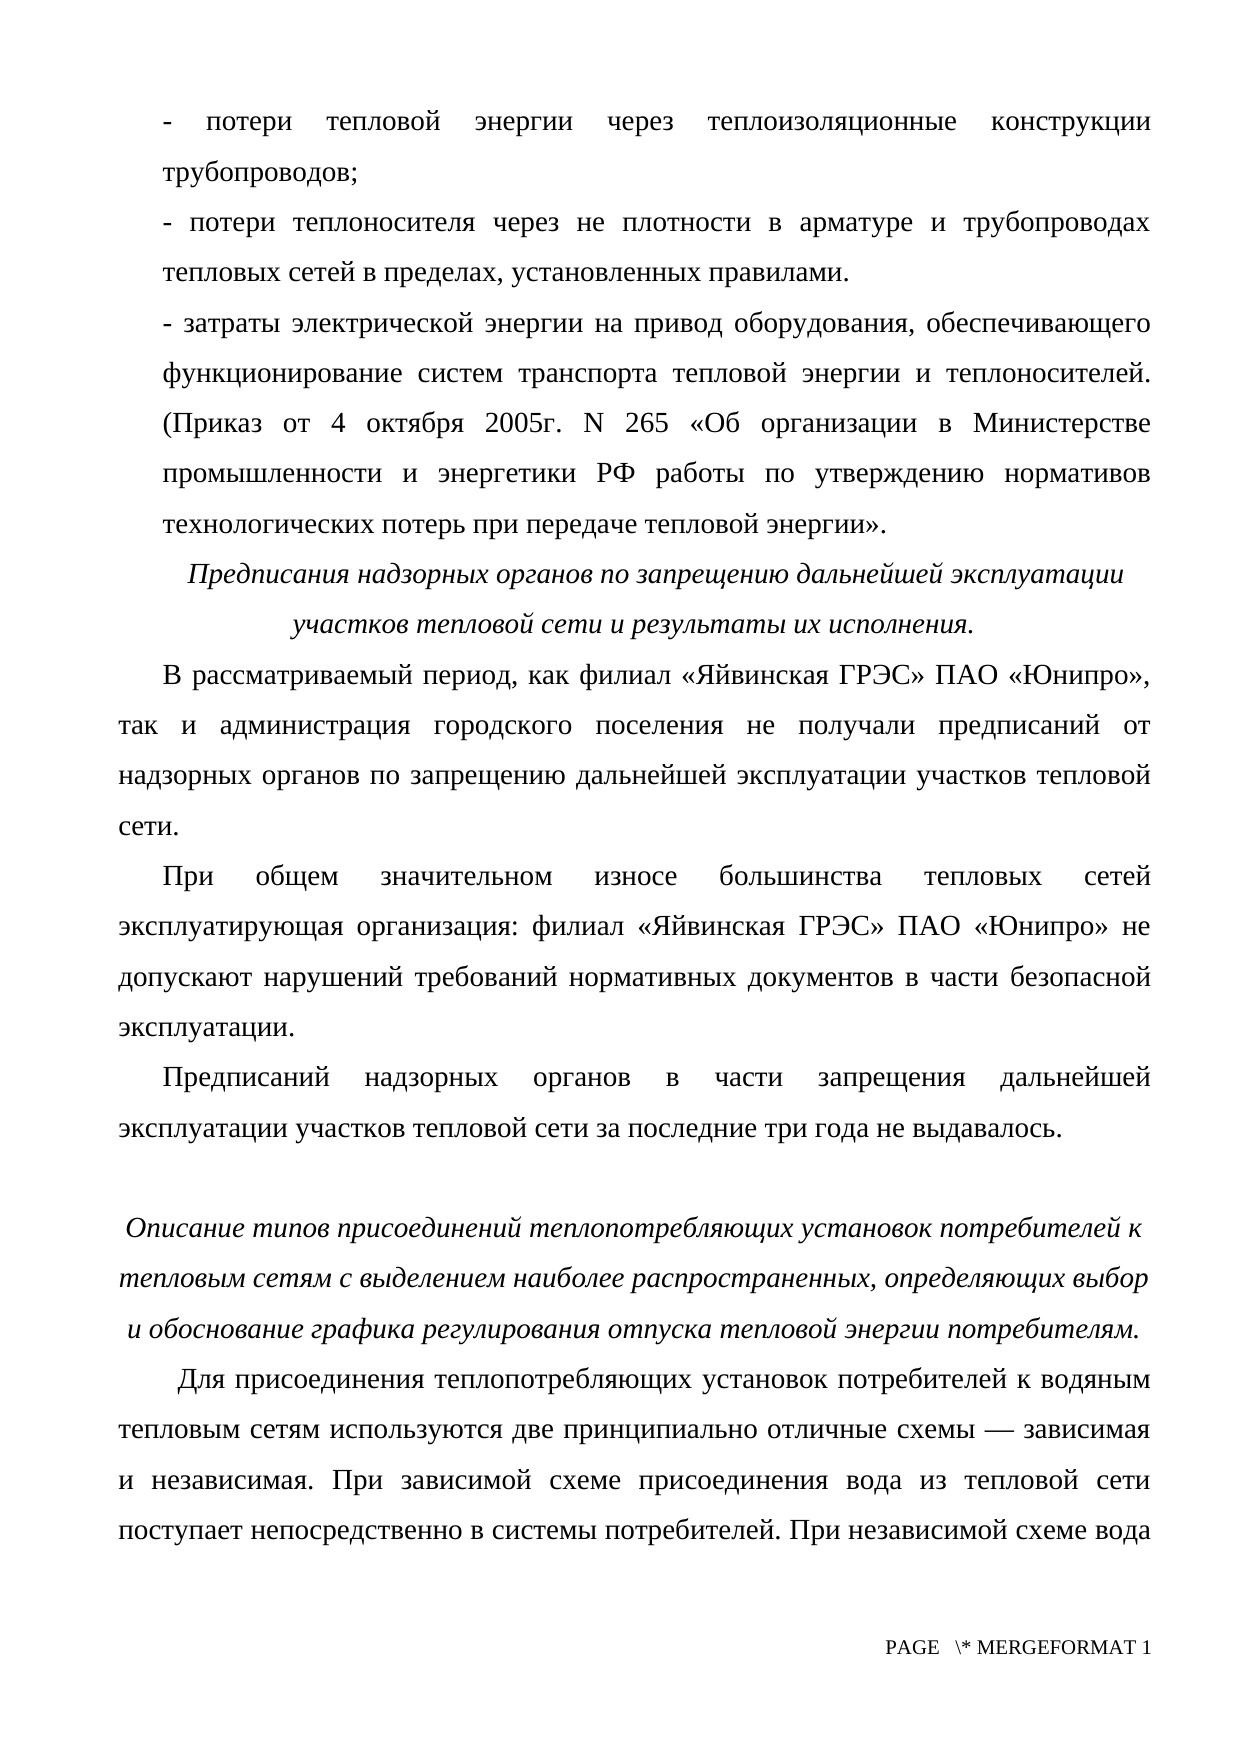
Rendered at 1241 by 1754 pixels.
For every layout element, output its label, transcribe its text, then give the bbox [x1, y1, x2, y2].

text - потери тепловой энергии через теплоизоляционные конструкции трубопроводов; [162, 103, 1152, 187]
text Предписания надзорных органов по запрещению дальнейшей эксплуатации участков тепловой сети и результаты их исполнения. [118, 556, 1152, 640]
text Предписаний надзорных органов в части запрещения дальнейшей эксплуатации участков тепловой сети за последние три года не выдавалось. [118, 1059, 1152, 1143]
text В рассматриваемый период, как филиал «Яйвинская ГРЭС» ПАО «Юнипро», так и администрация городского поселения не получали предписаний от надзорных органов по запрещению дальнейшей эксплуатации участков тепловой сети. [118, 657, 1152, 841]
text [118, 1361, 1152, 1546]
text При общем значительном износе большинства тепловых сетей эксплуатирующая организация: филиал «Яйвинская ГРЭС» ПАО «Юнипро» не допускают нарушений требований нормативных документов в части безопасной эксплуатации. [118, 858, 1152, 1043]
text - потери теплоносителя через не плотности в арматуре и трубопроводах тепловых сетей в пределах, установленных правилами. [162, 204, 1152, 288]
text Описание типов присоединений теплопотребляющих установок потребителей к тепловым сетям с выделением наиболее распространенных, определяющих выбор и обоснование графика регулирования отпуска тепловой энергии потребителям. [118, 1210, 1152, 1344]
text - затраты электрической энергии на привод оборудования, обеспечивающего функционирование систем транспорта тепловой энергии и теплоносителей. (Приказ от 4 октября 2005г. N 265 «Об организации в Министерстве промышленности и энергетики РФ работы по утверждению нормативов технологических потерь при передаче тепловой энергии». [162, 305, 1152, 539]
